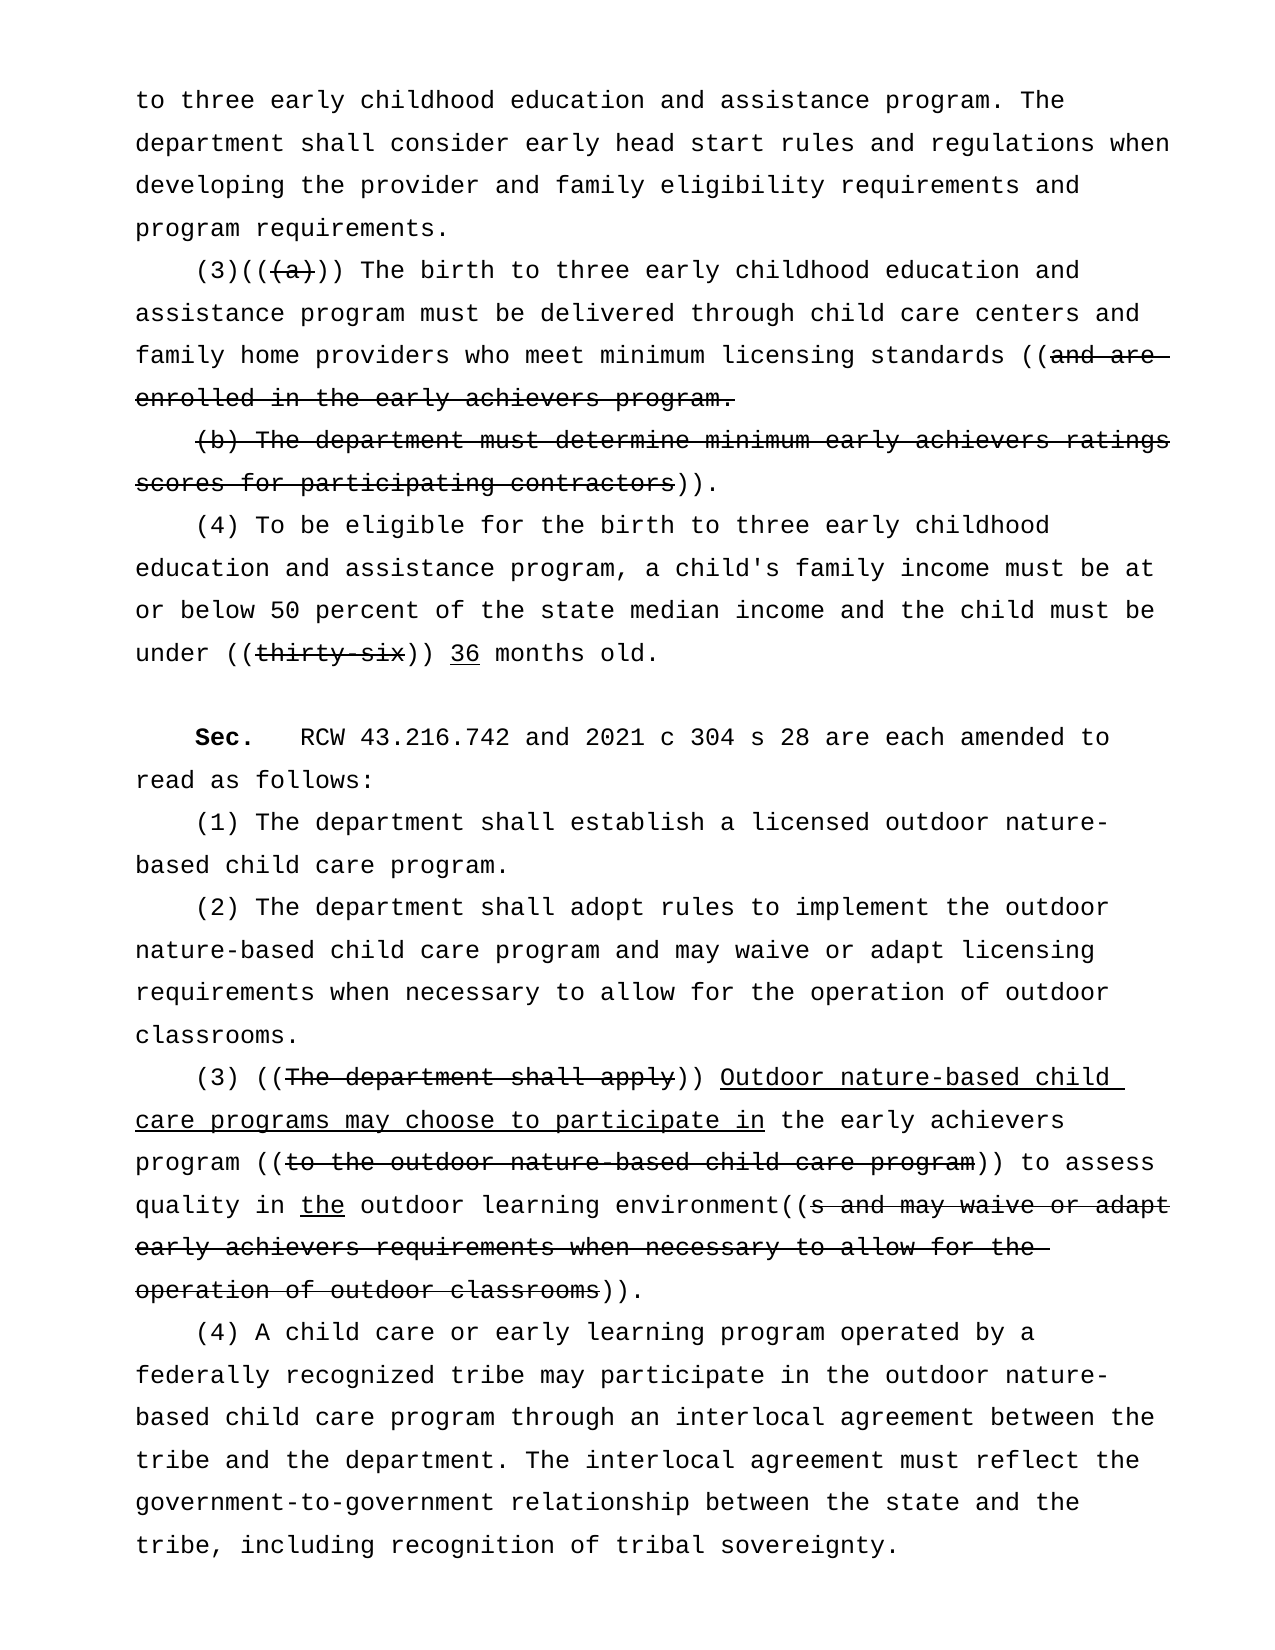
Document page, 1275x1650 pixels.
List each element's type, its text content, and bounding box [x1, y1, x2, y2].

text (b) The department must determine minimum early achievers ratings scores for participating contractors)). [135, 415, 1170, 500]
text (2) The department shall adopt rules to implement the outdoor nature-based child care program and may waive or adapt licensing requirements when necessary to allow for the operation of outdoor classrooms. [135, 882, 1170, 1052]
text (3)(((a))) The birth to three early childhood education and assistance program must be delivered through child care centers and family home providers who meet minimum licensing standards ((and are enrolled in the early achievers program. [135, 245, 1170, 415]
text (1) The department shall establish a licensed outdoor nature-based child care program. [135, 797, 1170, 882]
text Sec. RCW 43.216.742 and 2021 c 304 s 28 are each amended to read as follows: [135, 712, 1170, 797]
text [135, 75, 1170, 245]
text (3) ((The department shall apply)) Outdoor nature-based child care programs may choose to participate in the early achievers program ((to the outdoor nature-based child care program)) to assess quality in the outdoor learning environment((s and may waive or adapt early achievers requirements when necessary to allow for the operation of outdoor classrooms)). [135, 1052, 1170, 1307]
text (4) A child care or early learning program operated by a federally recognized tribe may participate in the outdoor nature-based child care program through an interlocal agreement between the tribe and the department. The interlocal agreement must reflect the government-to-government relationship between the state and the tribe, including recognition of tribal sovereignty. [135, 1307, 1170, 1562]
text (4) To be eligible for the birth to three early childhood education and assistance program, a child's family income must be at or below 50 percent of the state median income and the child must be under ((thirty-six)) 36 months old. [135, 500, 1170, 670]
